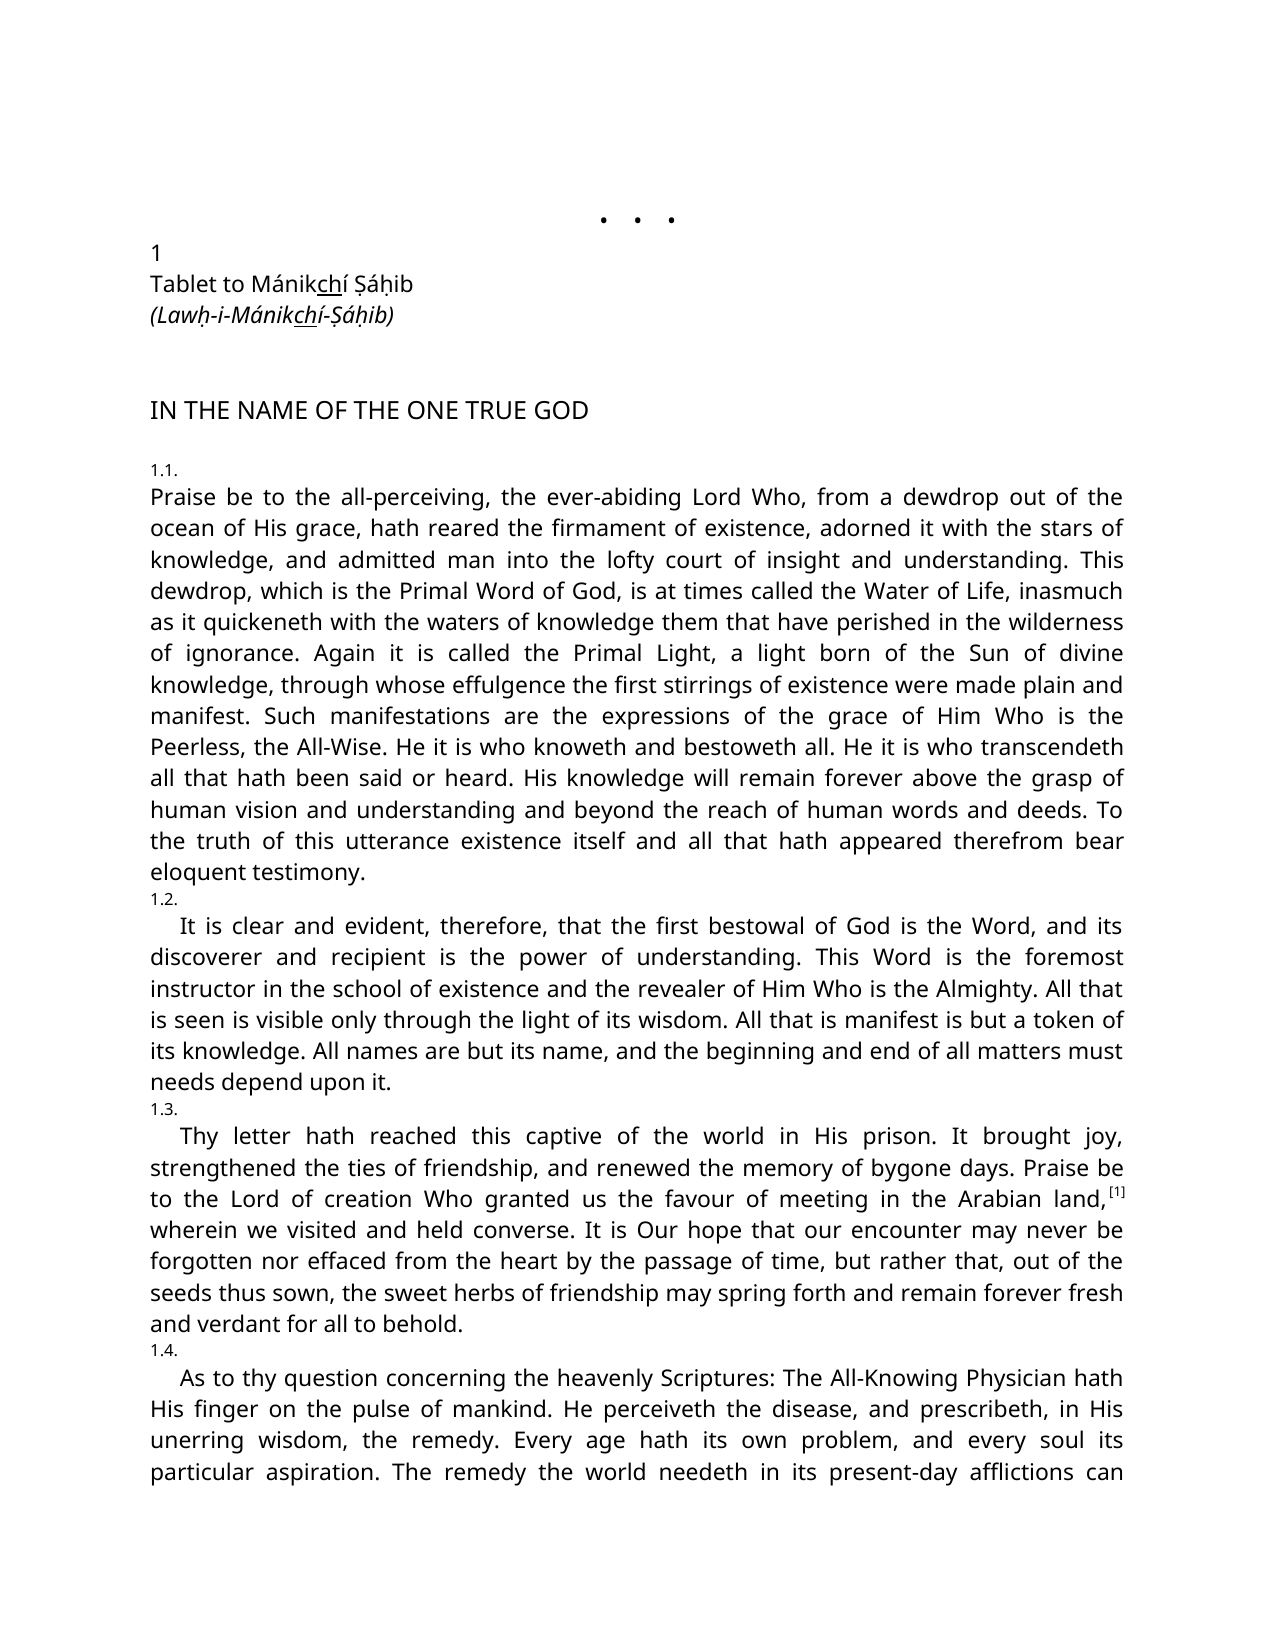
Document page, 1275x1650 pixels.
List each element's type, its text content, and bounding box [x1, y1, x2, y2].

text Praise be to the all-perceiving, the ever-abiding Lord Who, from a dewdrop out of the ocean of His grace, hath reared the firmament of existence, adorned it with the stars of knowledge, and admitted man into the lofty court of insight and understanding. This dewdrop, which is the Primal Word of God, is at times called the Water of Life, inasmuch as it quickeneth with the waters of knowledge them that have perished in the wilderness of ignorance. Again it is called the Primal Light, a light born of the Sun of divine knowledge, through whose effulgence the first stirrings of existence were made plain and manifest. Such manifestations are the expressions of the grace of Him Who is the Peerless, the All-Wise. He it is who knoweth and bestoweth all. He it is who transcendeth all that hath been said or heard. His knowledge will remain forever above the grasp of human vision and understanding and beyond the reach of human words and deeds. To the truth of this utterance existence itself and all that hath appeared therefrom bear eloquent testimony. [150, 481, 1125, 887]
text 1.4. [150, 1339, 1125, 1362]
text IN THE NAME OF THE ONE TRUE GOD [150, 393, 1125, 427]
text It is clear and evident, therefore, that the first bestowal of God is the Word, and its discoverer and recipient is the power of understanding. This Word is the foremost instructor in the school of existence and the revealer of Him Who is the Almighty. All that is seen is visible only through the light of its wisdom. All that is manifest is but a token of its knowledge. All names are but its name, and the beginning and end of all matters must needs depend upon it. [150, 910, 1125, 1097]
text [150, 1362, 1125, 1487]
text 1.2. [150, 887, 1125, 910]
text Thy letter hath reached this captive of the world in His prison. It brought joy, strengthened the ties of friendship, and renewed the memory of bygone days. Praise be to the Lord of creation Who granted us the favour of meeting in the Arabian land,[1] wherein we visited and held converse. It is Our hope that our encounter may never be forgotten nor effaced from the heart by the passage of time, but rather that, out of the seeds thus sown, the sweet herbs of friendship may spring forth and remain forever fresh and verdant for all to behold. [150, 1120, 1125, 1339]
text 1.3. [150, 1097, 1125, 1120]
text • • • [150, 204, 1125, 237]
text 1.1. [150, 458, 1125, 481]
